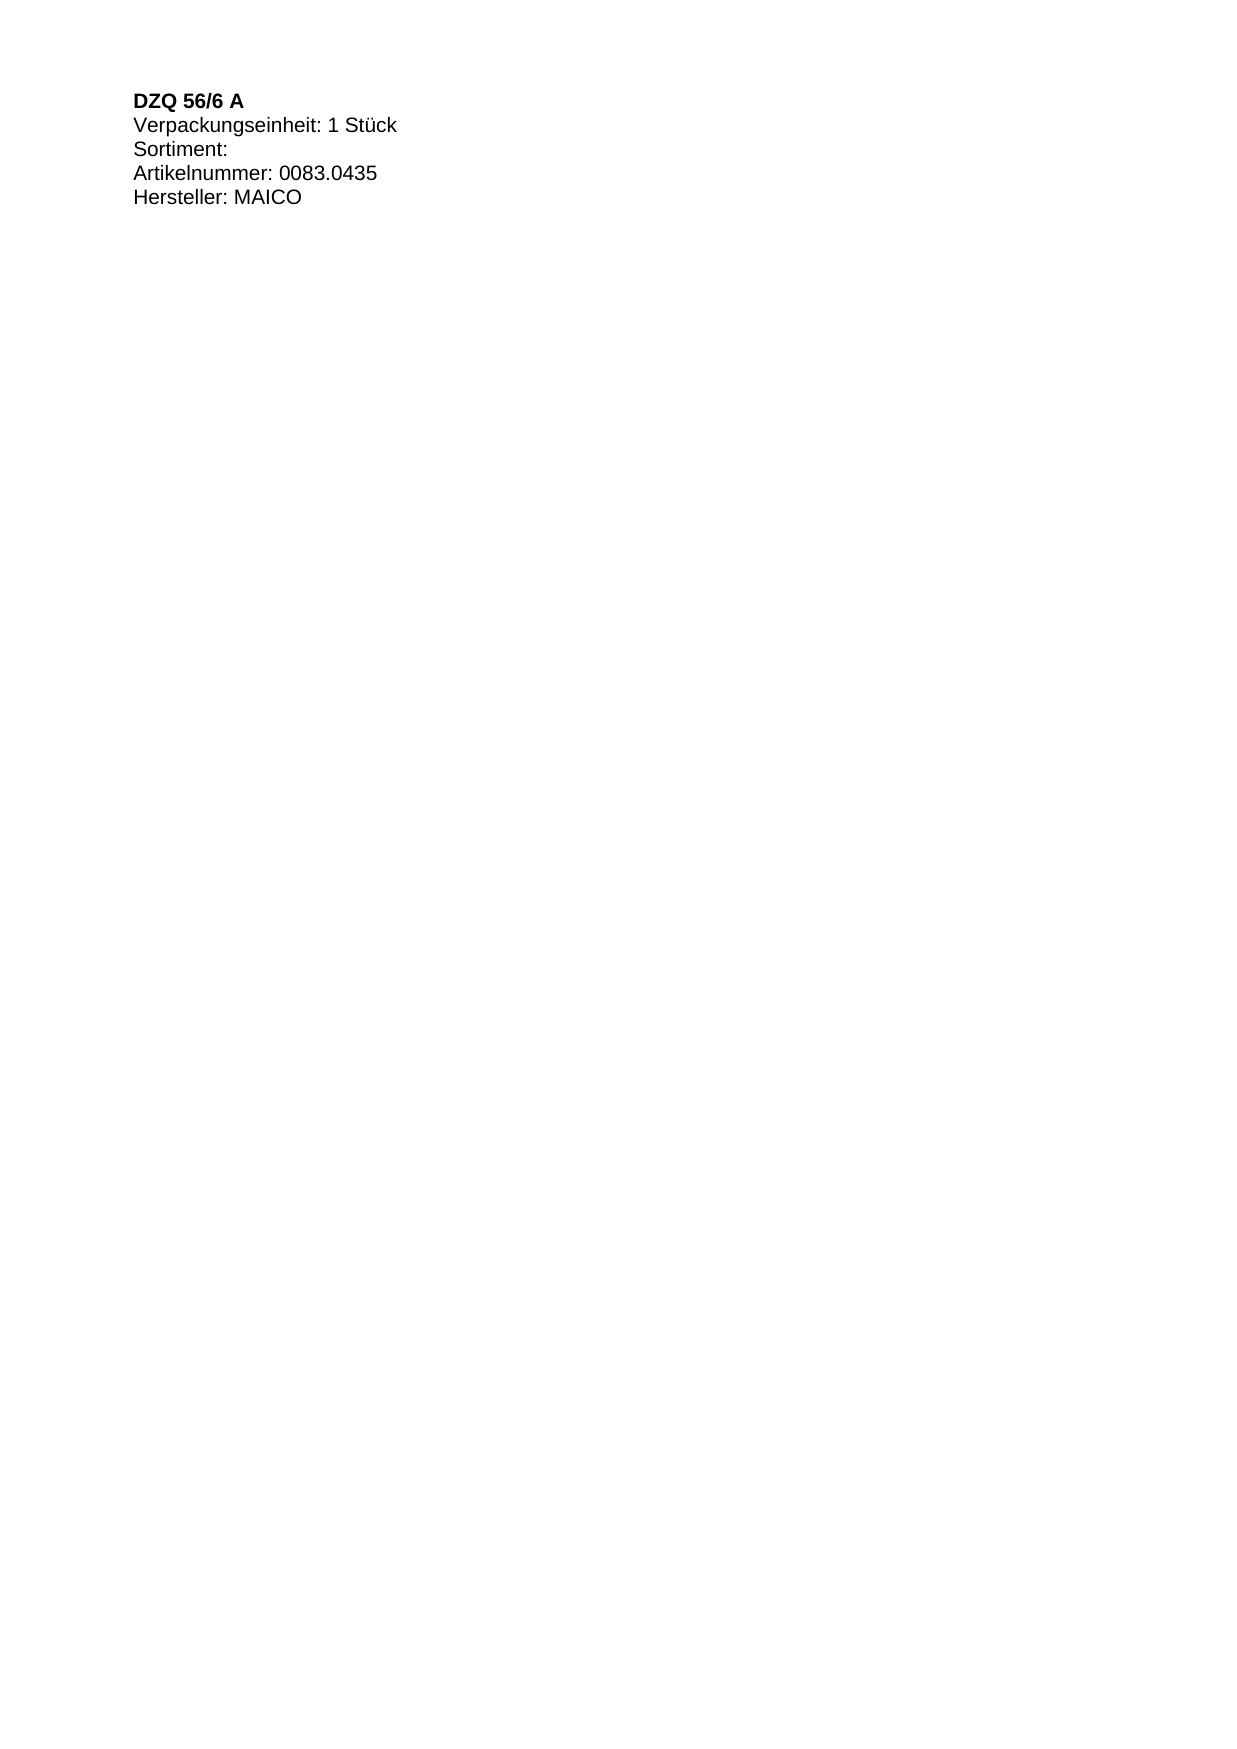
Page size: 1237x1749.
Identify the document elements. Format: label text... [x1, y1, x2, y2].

text DZQ 56/6 AVerpackungseinheit: 1 StückSortiment: Artikelnummer: 0083.0435Hersteller: MAICO [133, 89, 1148, 208]
